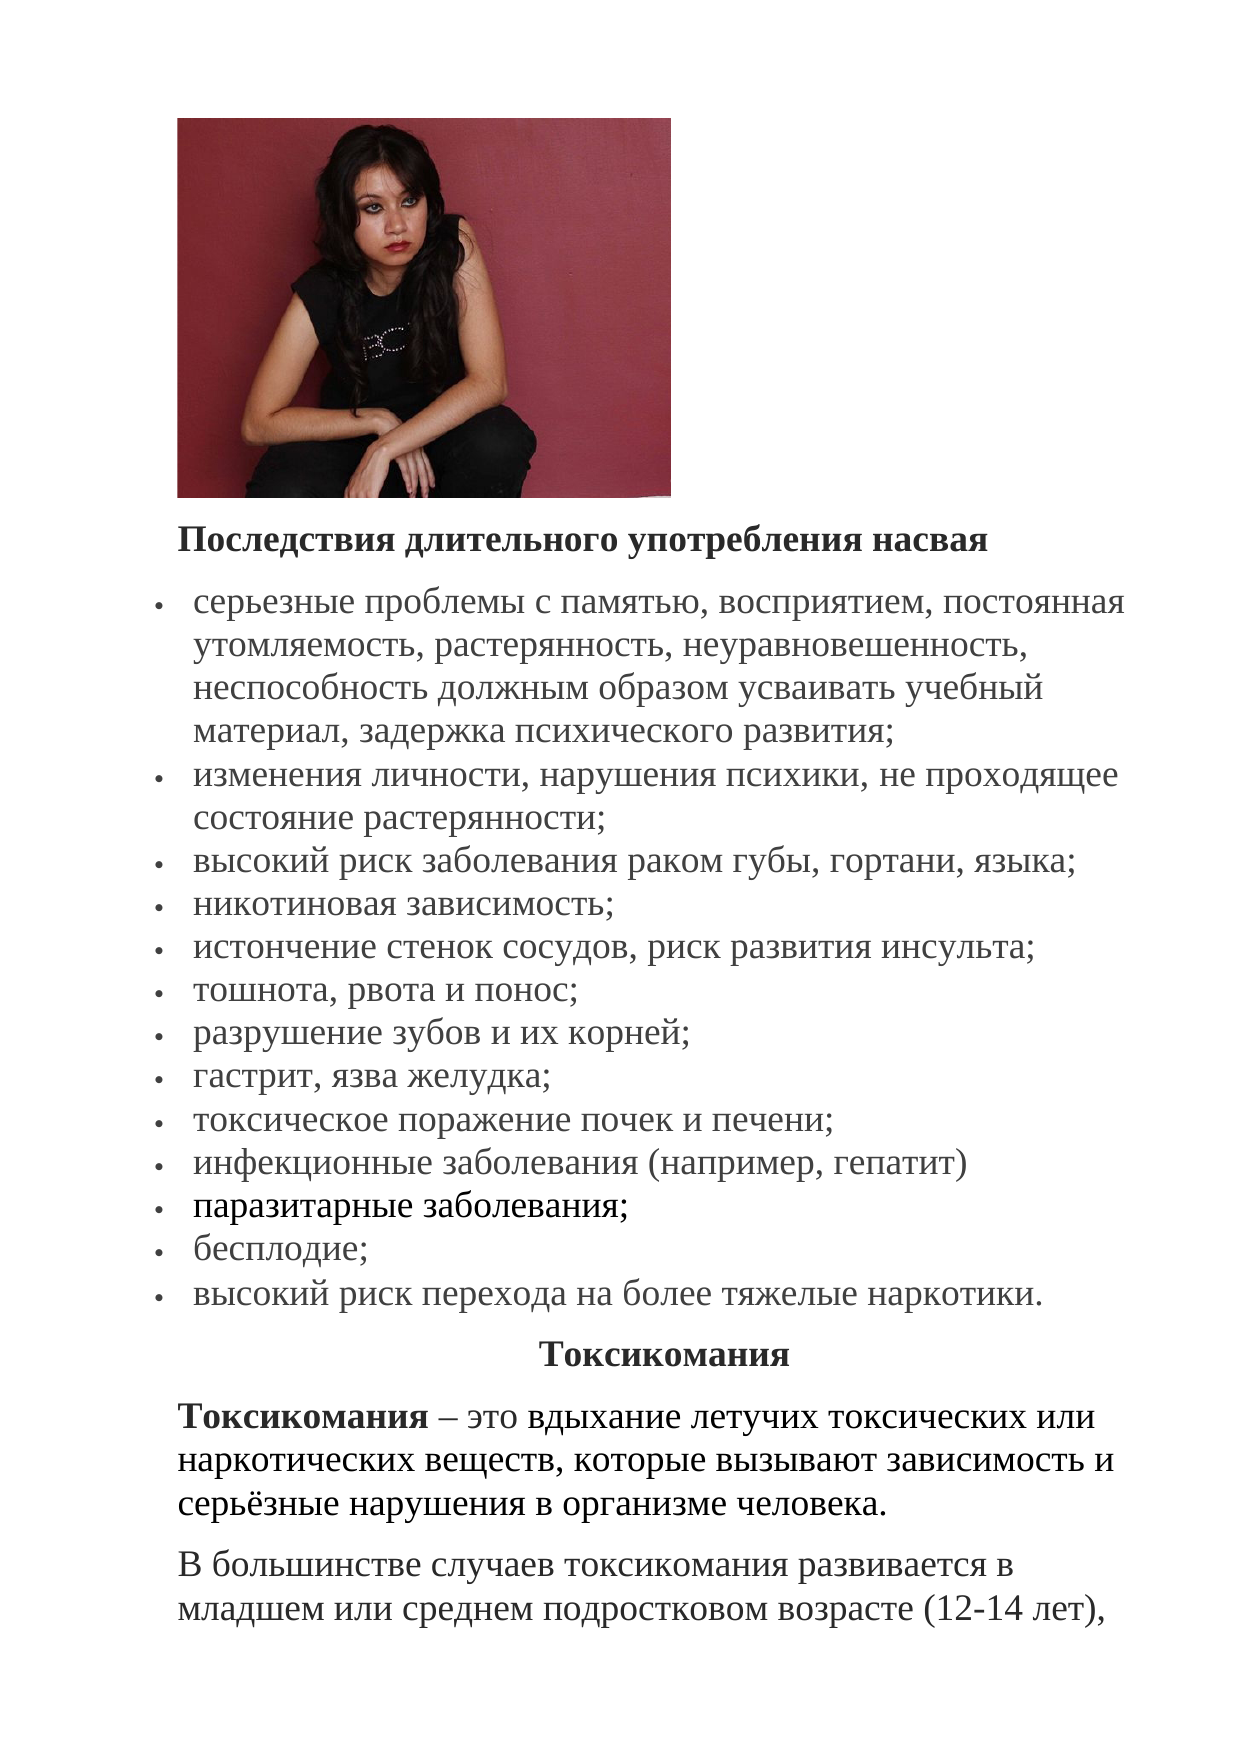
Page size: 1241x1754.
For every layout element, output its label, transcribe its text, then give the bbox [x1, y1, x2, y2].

picture [177, 118, 671, 498]
list высокий риск заболевания раком губы, гортани, языка; [155, 837, 1150, 880]
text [177, 1542, 1152, 1628]
list истончение стенок сосудов, риск развития инсульта; [155, 923, 1150, 967]
list тошнота, рвота и понос; [155, 967, 1150, 1010]
list высокий риск перехода на более тяжелые наркотики. [155, 1270, 1150, 1313]
list токсическое поражение почек и печени; [155, 1096, 1150, 1139]
text Токсикомания – это вдыхание летучих токсических или наркотических веществ, которые вызывают зависимость и серьёзные нарушения в организме человека. [177, 1394, 1152, 1523]
text Последствия длительного употребления насвая [177, 517, 1152, 560]
text Токсикомания [177, 1332, 1152, 1375]
list никотиновая зависимость; [155, 880, 1150, 923]
list серьезные проблемы с памятью, восприятием, постоянная утомляемость, растерянность, неуравновешенность, неспособность должным образом усваивать учебный материал, задержка психического развития; [155, 578, 1150, 751]
list инфекционные заболевания (например, гепатит) [155, 1139, 1150, 1182]
list паразитарные заболевания; [155, 1182, 1150, 1225]
list гастрит, язва желудка; [155, 1053, 1150, 1096]
list бесплодие; [155, 1225, 1150, 1268]
list изменения личности, нарушения психики, не проходящее состояние растерянности; [155, 751, 1150, 837]
list разрушение зубов и их корней; [155, 1010, 1150, 1053]
